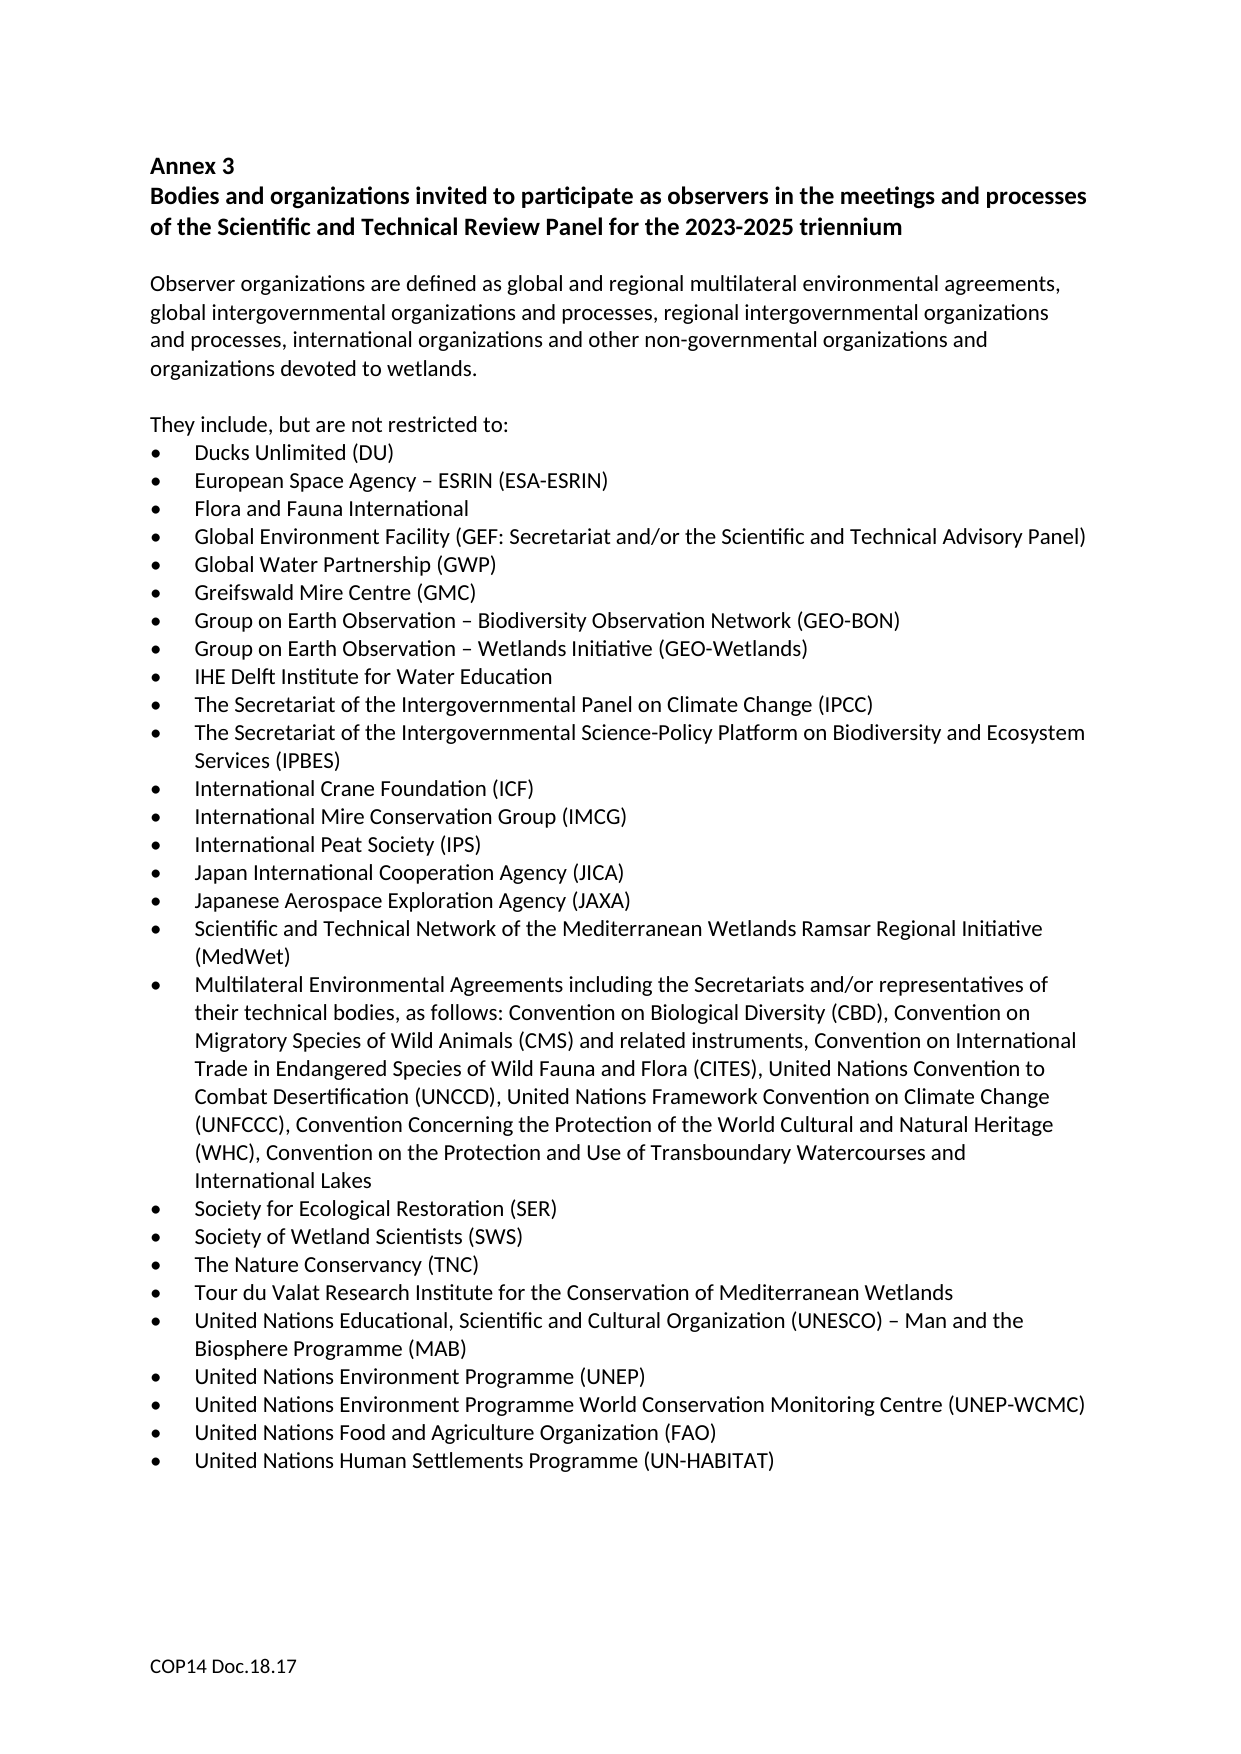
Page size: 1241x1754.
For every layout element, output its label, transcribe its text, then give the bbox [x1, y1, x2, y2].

list The Secretariat of the Intergovernmental Science-Policy Platform on Biodiversity and Ecosystem Services (IPBES) [150, 718, 1090, 774]
list International Peat Society (IPS) [150, 830, 1090, 858]
list United Nations Educational, Scientific and Cultural Organization (UNESCO) – Man and the Biosphere Programme (MAB) [150, 1306, 1090, 1362]
list Flora and Fauna International [150, 494, 1090, 522]
list Scientific and Technical Network of the Mediterranean Wetlands Ramsar Regional Initiative (MedWet) [150, 914, 1090, 970]
list Society of Wetland Scientists (SWS) [150, 1222, 1090, 1250]
list United Nations Environment Programme World Conservation Monitoring Centre (UNEP-WCMC) [150, 1390, 1090, 1418]
text Bodies and organizations invited to participate as observers in the meetings and processes of the Scientific and Technical Review Panel for the 2023-2025 triennium [150, 181, 1090, 242]
list United Nations Human Settlements Programme (UN-HABITAT) [150, 1446, 1090, 1474]
list Tour du Valat Research Institute for the Conservation of Mediterranean Wetlands [150, 1278, 1090, 1306]
list Society for Ecological Restoration (SER) [150, 1194, 1090, 1222]
list United Nations Environment Programme (UNEP) [150, 1362, 1090, 1390]
text They include, but are not restricted to: [150, 410, 1090, 438]
list Greifswald Mire Centre (GMC) [150, 578, 1090, 606]
list The Nature Conservancy (TNC) [150, 1250, 1090, 1278]
list Group on Earth Observation – Biodiversity Observation Network (GEO-BON) [150, 606, 1090, 634]
text Observer organizations are defined as global and regional multilateral environmental agreements, global intergovernmental organizations and processes, regional intergovernmental organizations and processes, international organizations and other non-governmental organizations and organizations devoted to wetlands. [150, 269, 1090, 382]
list Ducks Unlimited (DU) [150, 438, 1090, 466]
list International Crane Foundation (ICF) [150, 774, 1090, 802]
text Annex 3 [150, 150, 1090, 181]
list IHE Delft Institute for Water Education [150, 662, 1090, 690]
list International Mire Conservation Group (IMCG) [150, 802, 1090, 830]
list Group on Earth Observation – Wetlands Initiative (GEO-Wetlands) [150, 634, 1090, 662]
list United Nations Food and Agriculture Organization (FAO) [150, 1418, 1090, 1446]
list Global Water Partnership (GWP) [150, 550, 1090, 578]
list Japan International Cooperation Agency (JICA) [150, 858, 1090, 886]
list Multilateral Environmental Agreements including the Secretariats and/or representatives of their technical bodies, as follows: Convention on Biological Diversity (CBD), Convention on Migratory Species of Wild Animals (CMS) and related instruments, Convention on International Trade in Endangered Species of Wild Fauna and Flora (CITES), United Nations Convention to Combat Desertification (UNCCD), United Nations Framework Convention on Climate Change (UNFCCC), Convention Concerning the Protection of the World Cultural and Natural Heritage (WHC), Convention on the Protection and Use of Transboundary Watercourses and International Lakes [150, 970, 1090, 1194]
list Global Environment Facility (GEF: Secretariat and/or the Scientific and Technical Advisory Panel) [150, 522, 1090, 550]
list European Space Agency – ESRIN (ESA-ESRIN) [150, 466, 1090, 494]
list The Secretariat of the Intergovernmental Panel on Climate Change (IPCC) [150, 690, 1090, 718]
list Japanese Aerospace Exploration Agency (JAXA) [150, 886, 1090, 914]
